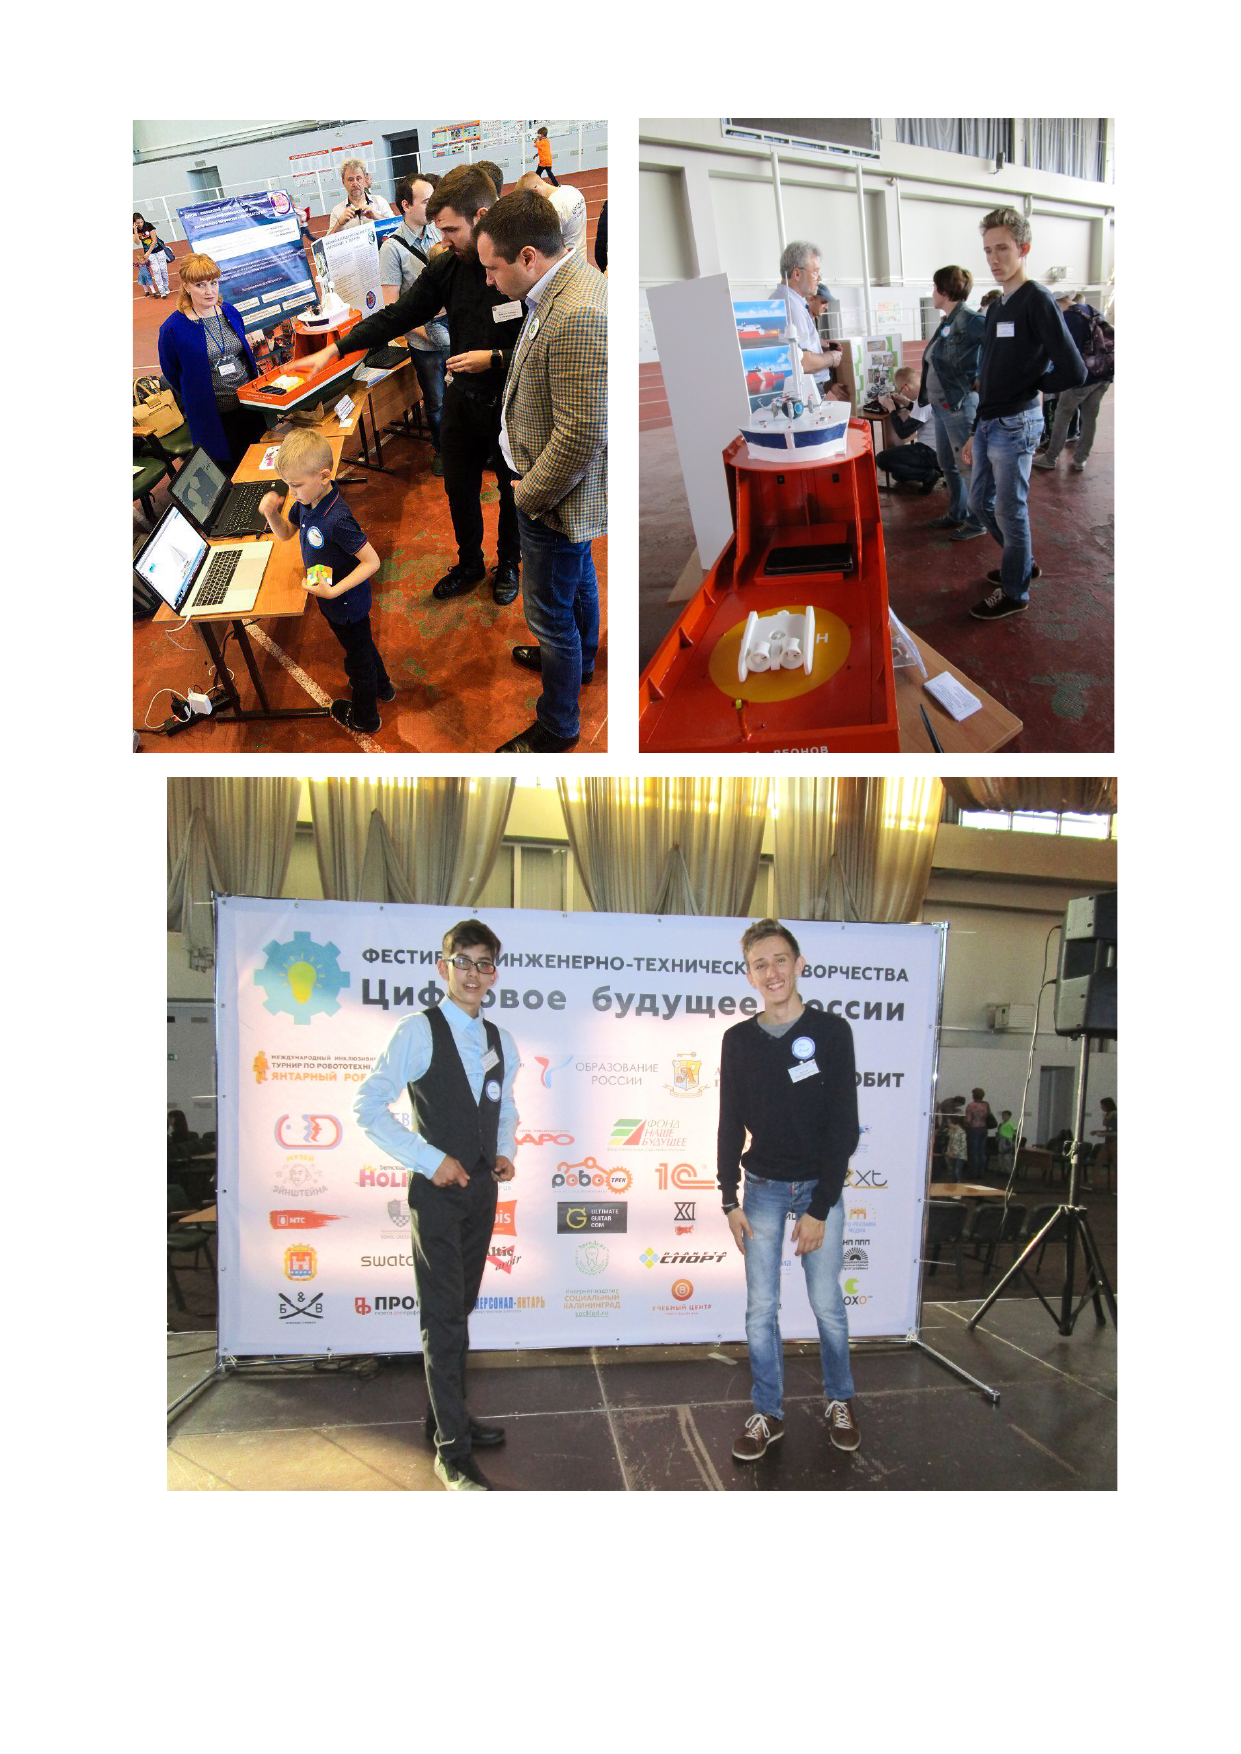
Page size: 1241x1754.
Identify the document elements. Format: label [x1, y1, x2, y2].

picture [132, 120, 608, 753]
picture [638, 118, 1115, 753]
picture [167, 777, 1118, 1491]
